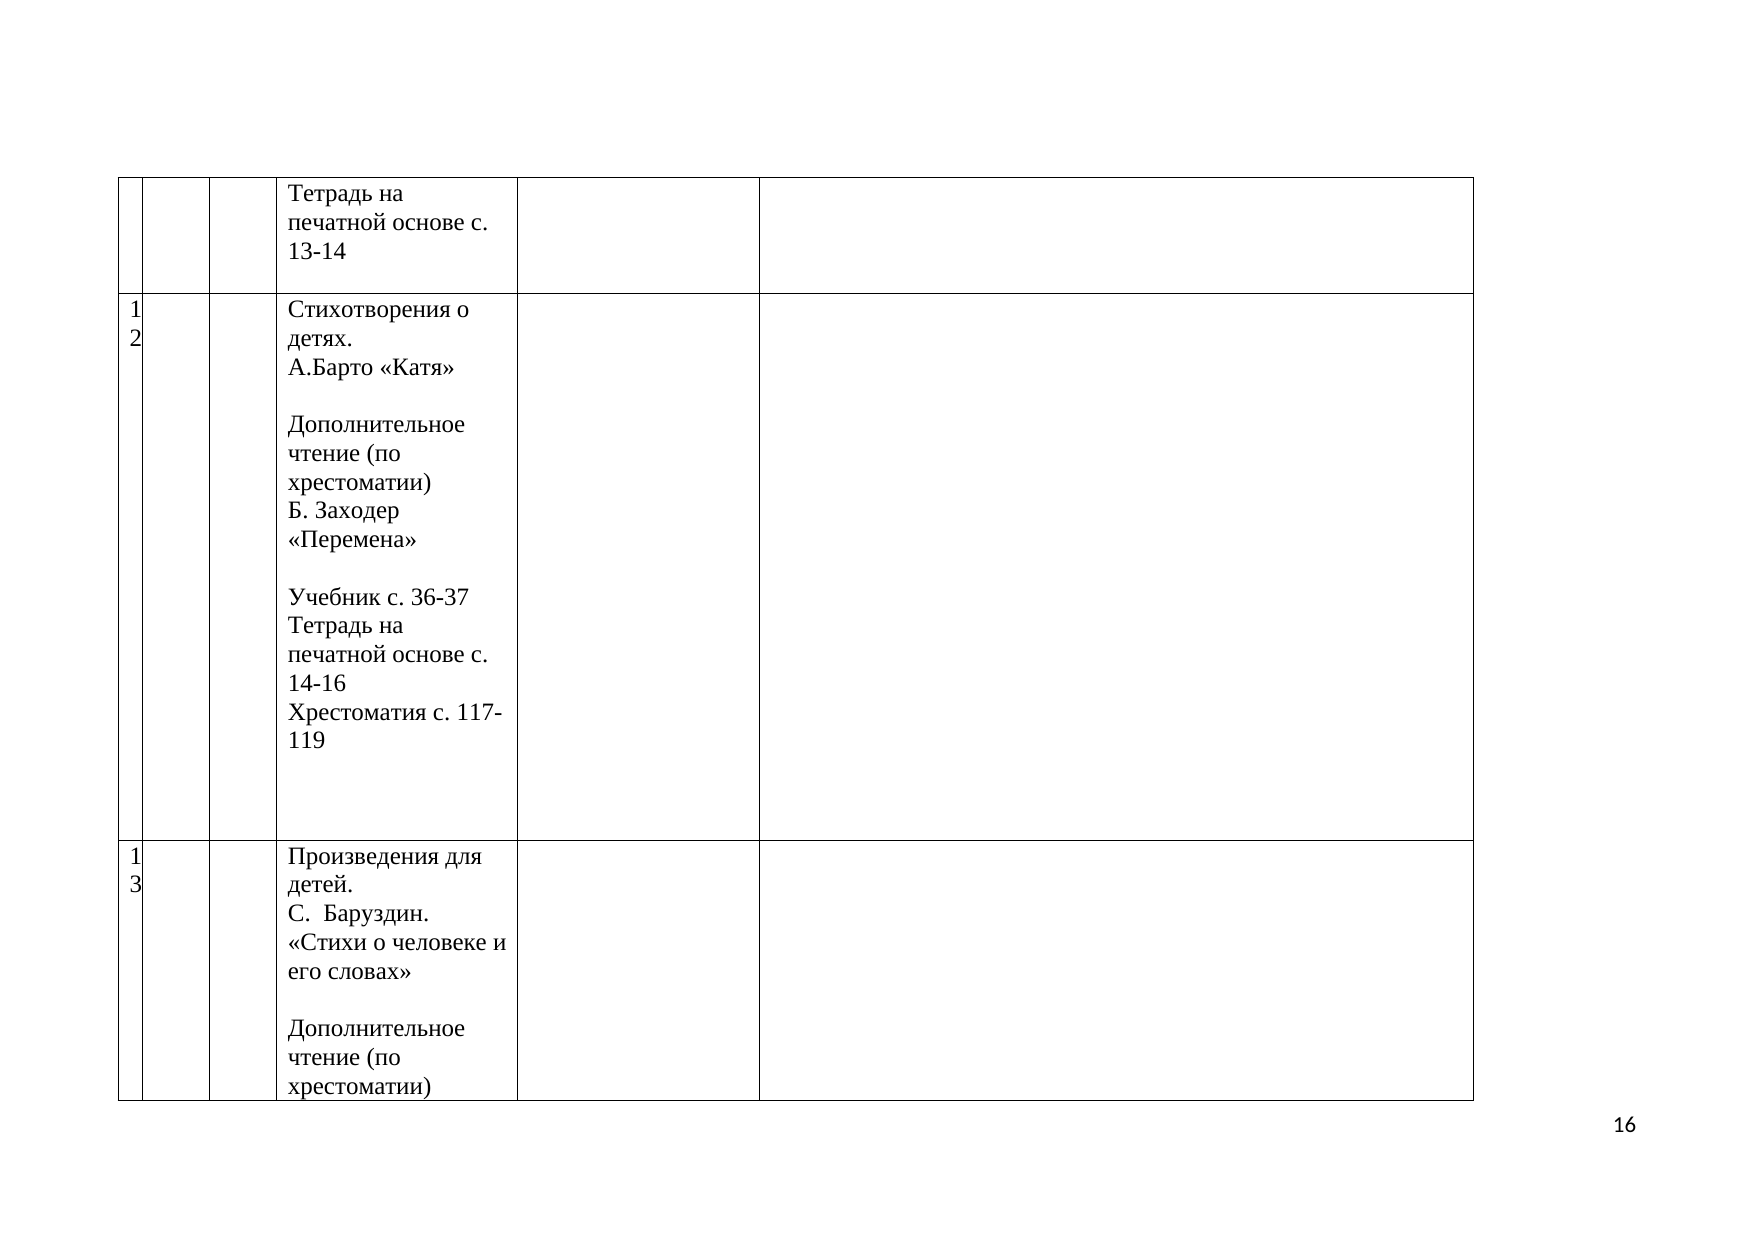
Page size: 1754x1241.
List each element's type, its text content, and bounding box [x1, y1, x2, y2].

table_cell [210, 841, 276, 1099]
table_cell [518, 841, 759, 1099]
table_cell [143, 178, 209, 293]
table_cell 13 [119, 841, 142, 1099]
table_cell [277, 841, 517, 1099]
table_cell [143, 841, 209, 1099]
table_cell [518, 178, 759, 293]
table_cell [210, 178, 276, 293]
table_cell [760, 841, 1473, 1099]
table_cell 11 [119, 178, 142, 293]
table_cell [210, 294, 276, 840]
table_cell [760, 294, 1473, 840]
table_cell [518, 294, 759, 840]
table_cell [277, 178, 517, 293]
table_cell 12 [119, 294, 142, 840]
table_cell [760, 178, 1473, 293]
table_cell [143, 294, 209, 840]
table_cell Стихотворения о детях. А.Барто «Катя» Дополнительное чтение (по хрестоматии) Б. Заходер «Перемена» Учебник с. 36-37 Тетрадь на печатной основе с. 14-16 Хрестоматия с. 117-119 [277, 294, 517, 840]
